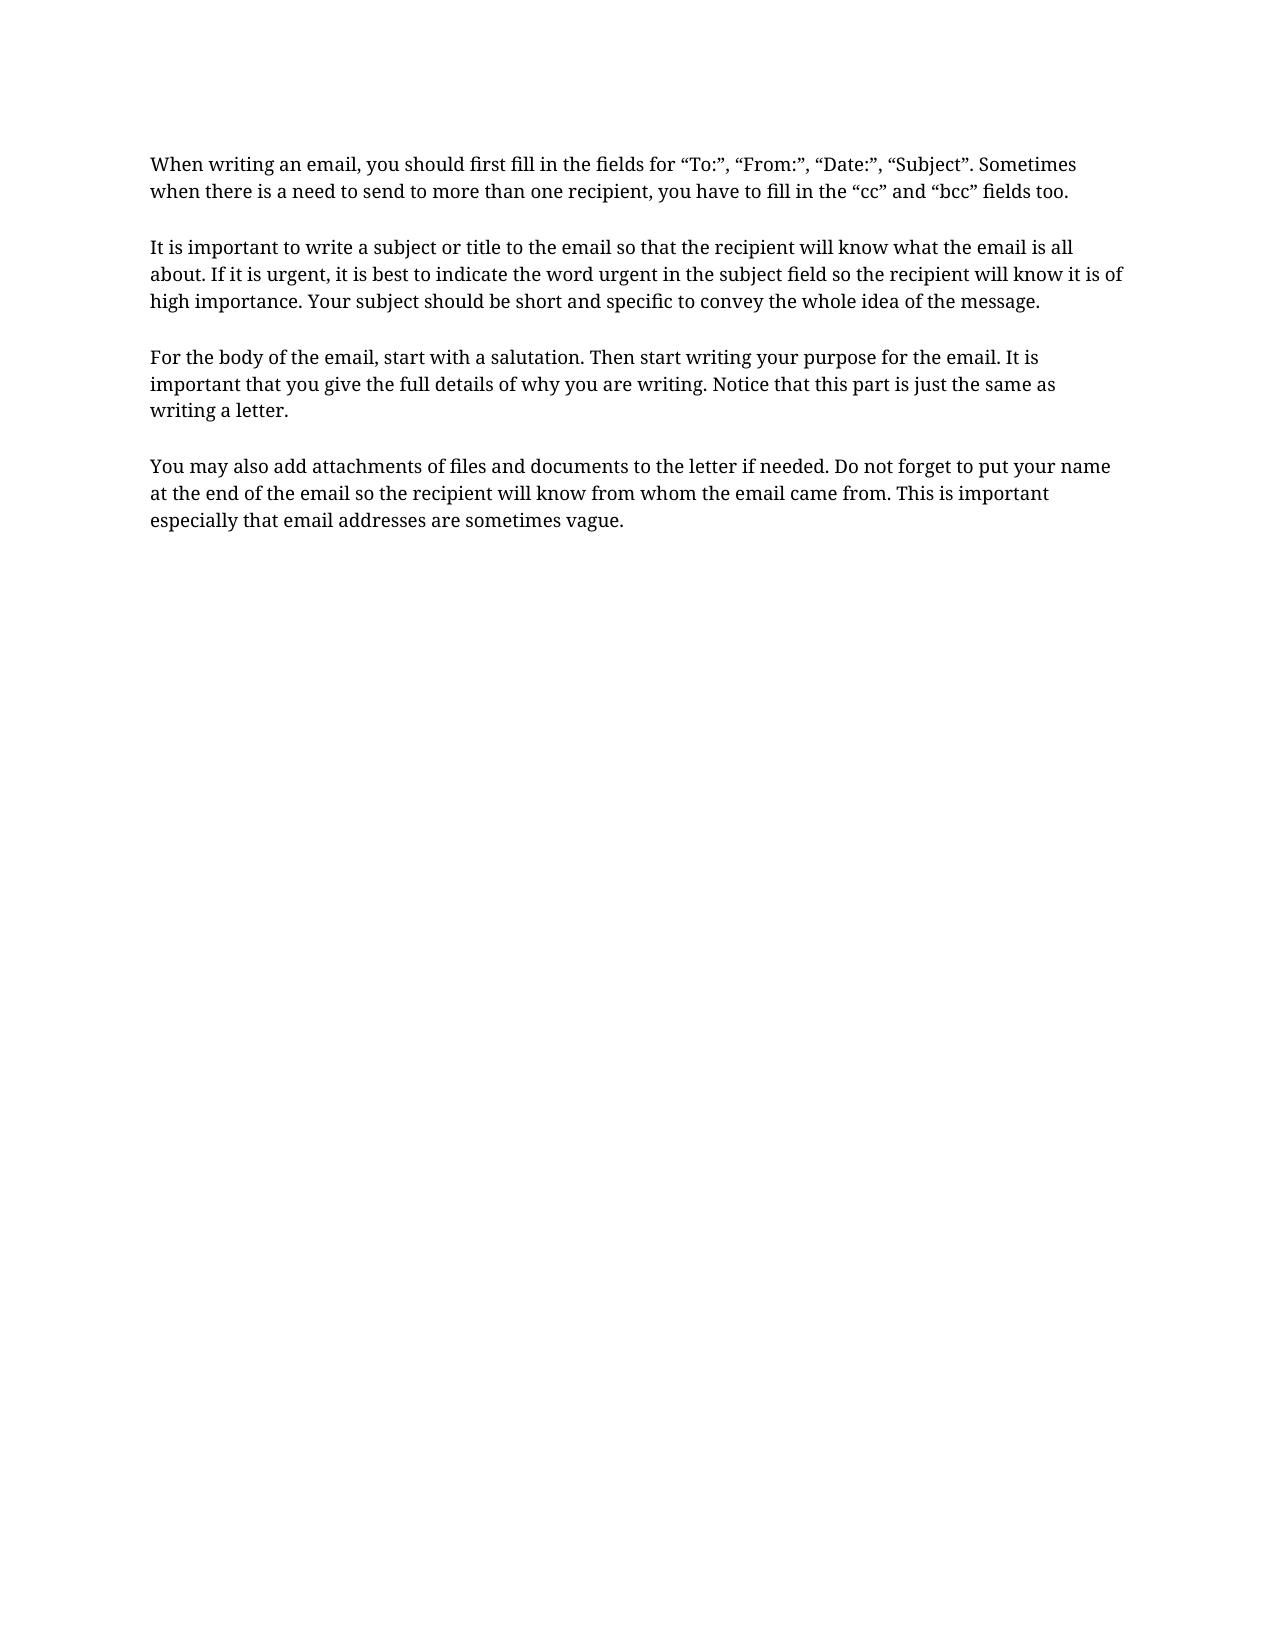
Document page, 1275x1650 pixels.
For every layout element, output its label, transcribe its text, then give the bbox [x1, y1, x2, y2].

text When writing an email, you should first fill in the fields for “To:”, “From:”, “Date:”, “Subject”. Sometimes when there is a need to send to more than one recipient, you have to fill in the “cc” and “bcc” fields too. [150, 150, 1125, 204]
text You may also add attachments of files and documents to the letter if needed. Do not forget to put your name at the end of the email so the recipient will know from whom the email came from. This is important especially that email addresses are sometimes vague. [150, 452, 1125, 533]
text It is important to write a subject or title to the email so that the recipient will know what the email is all about. If it is urgent, it is best to indicate the word urgent in the subject field so the recipient will know it is of high importance. Your subject should be short and specific to convey the whole idea of the message. [150, 233, 1125, 313]
text For the body of the email, start with a salutation. Then start writing your purpose for the email. It is important that you give the full details of why you are writing. Notice that this part is just the same as writing a letter. [150, 343, 1125, 423]
